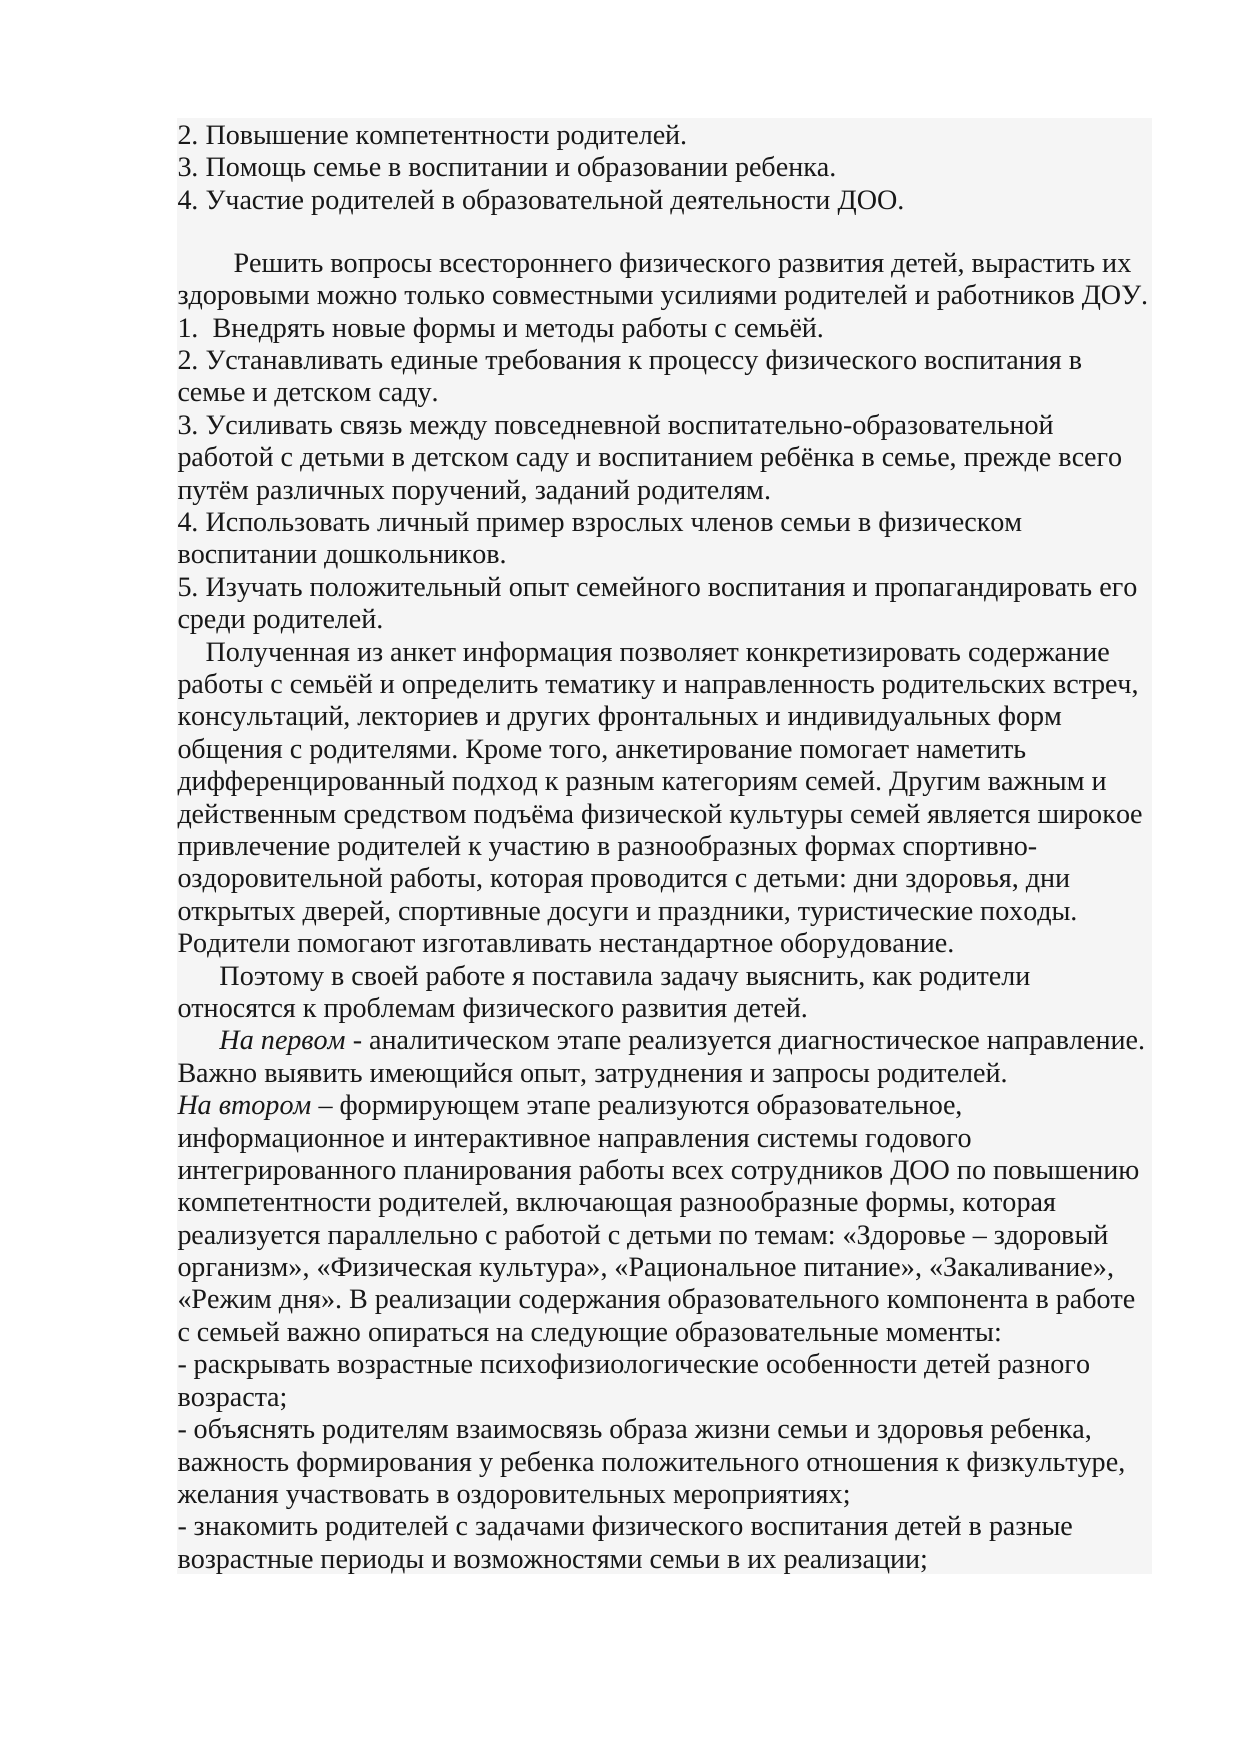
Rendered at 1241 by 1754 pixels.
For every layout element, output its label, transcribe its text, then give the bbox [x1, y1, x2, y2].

text 4. Участие родителей в образовательной деятельности ДОО. [177, 183, 1152, 215]
text - объяснять родителям взаимосвязь образа жизни семьи и здоровья ребенка, важность формирования у ребенка положительного отношения к физкультуре, желания участвовать в оздоровительных мероприятиях; [177, 1412, 1152, 1509]
text Решить вопросы всестороннего физического развития детей, вырастить их здоровыми можно только совместными усилиями родителей и работников ДОУ. [177, 246, 1152, 311]
text 2. Повышение компетентности родителей. [177, 118, 1152, 151]
text Полученная из анкет информация позволяет конкретизировать содержание работы с семьёй и определить тематику и направленность родительских встреч, консультаций, лекториев и других фронтальных и индивидуальных форм общения с родителями. Кроме того, анкетирование помогает наметить дифференцированный подход к разным категориям семей. Другим важным и действенным средством подъёма физической культуры семей является широкое привлечение родителей к участию в разнообразных формах спортивно-оздоровительной работы, которая проводится с детьми: дни здоровья, дни открытых дверей, спортивные досуги и праздники, туристические походы. Родители помогают изготавливать нестандартное оборудование. [177, 635, 1152, 959]
text 4. Использовать личный пример взрослых членов семьи в физическом воспитании дошкольников. [177, 505, 1152, 570]
text 3. Усиливать связь между повседневной воспитательно-образовательной работой с детьми в детском саду и воспитанием ребёнка в семье, прежде всего путём различных поручений, заданий родителям. [177, 408, 1152, 505]
text 2. Устанавливать единые требования к процессу физического воспитания в семье и детском саду. [177, 343, 1152, 408]
text 1. Внедрять новые формы и методы работы с семьёй. [177, 311, 1152, 343]
text - знакомить родителей с задачами физического воспитания детей в разные возрастные периоды и возможностями семьи в их реализации; [177, 1509, 1152, 1574]
text 5. Изучать положительный опыт семейного воспитания и пропагандировать его среди родителей. [177, 570, 1152, 635]
text 3. Помощь семье в воспитании и образовании ребенка. [177, 151, 1152, 183]
text Поэтому в своей работе я поставила задачу выяснить, как родители относятся к проблемам физического развития детей. [177, 959, 1152, 1023]
text На первом - аналитическом этапе реализуется диагностическое направление. Важно выявить имеющийся опыт, затруднения и запросы родителей. На втором – формирующем этапе реализуются образовательное, информационное и интерактивное направления системы годового интегрированного планирования работы всех сотрудников ДОО по повышению компетентности родителей, включающая разнообразные формы, которая реализуется параллельно с работой с детьми по темам: «Здоровье – здоровый организм», «Физическая культура», «Рациональное питание», «Закаливание», «Режим дня». В реализации содержания образовательного компонента в работе с семьей важно опираться на следующие образовательные моменты: [177, 1023, 1152, 1347]
text - раскрывать возрастные психофизиологические особенности детей разного возраста; [177, 1347, 1152, 1412]
